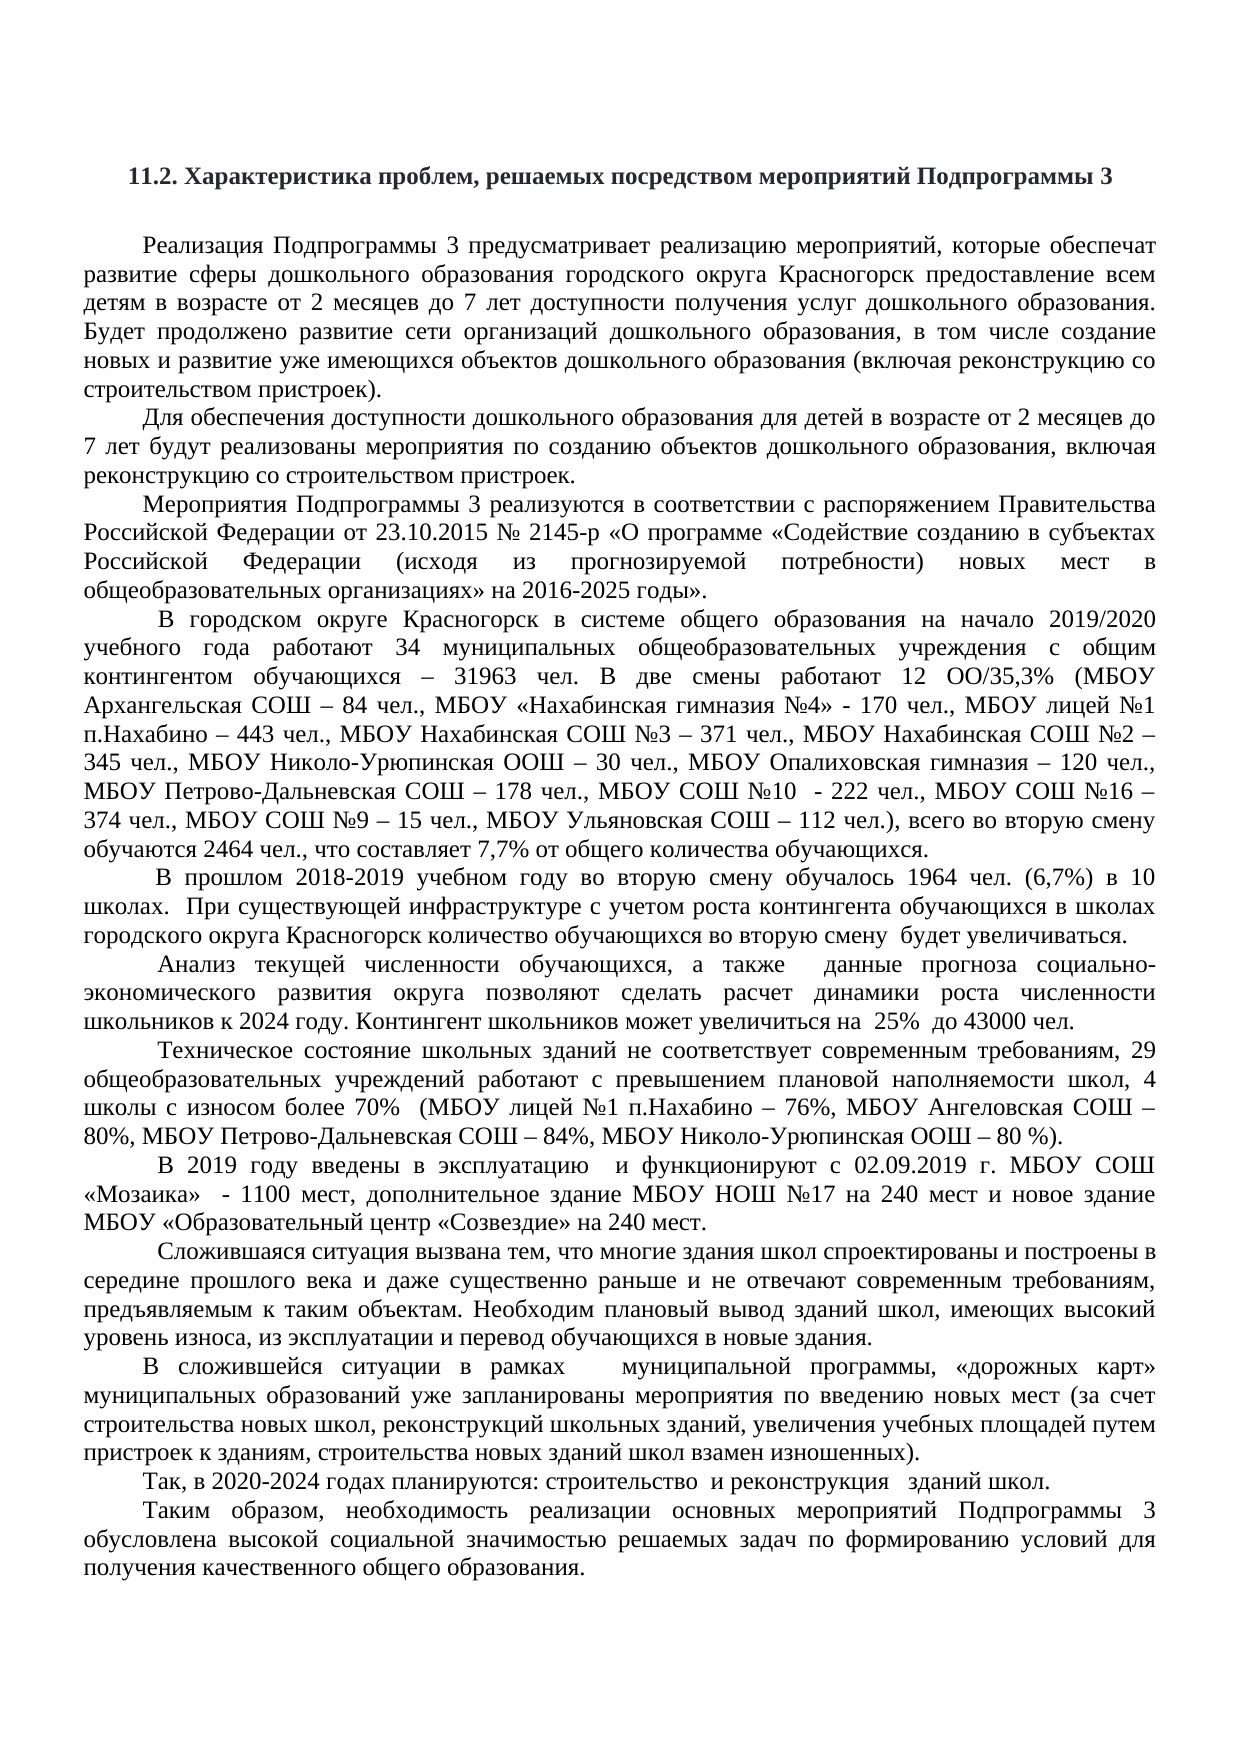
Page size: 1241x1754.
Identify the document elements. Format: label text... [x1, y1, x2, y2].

text Таким образом, необходимость реализации основных мероприятий Подпрограммы 3 обусловлена высокой социальной значимостью решаемых задач по формированию условий для получения качественного общего образования. [83, 1495, 1157, 1581]
text Так, в 2020-2024 годах планируются: строительство и реконструкция зданий школ. [83, 1466, 1157, 1495]
text В сложившейся ситуации в рамках муниципальной программы, «дорожных карт» муниципальных образований уже запланированы мероприятия по введению новых мест (за счет строительства новых школ, реконструкций школьных зданий, увеличения учебных площадей путем пристроек к зданиям, строительства новых зданий школ взамен изношенных). [83, 1351, 1157, 1466]
text Реализация Подпрограммы 3 предусматривает реализацию мероприятий, которые обеспечат развитие сферы дошкольного образования городского округа Красногорск предоставление всем детям в возрасте от 2 месяцев до 7 лет доступности получения услуг дошкольного образования. Будет продолжено развитие сети организаций дошкольного образования, в том числе создание новых и развитие уже имеющихся объектов дошкольного образования (включая реконструкцию со строительством пристроек). [83, 230, 1157, 402]
text Сложившаяся ситуация вызвана тем, что многие здания школ спроектированы и построены в середине прошлого века и даже существенно раньше и не отвечают современным требованиям, предъявляемым к таким объектам. Необходим плановый вывод зданий школ, имеющих высокий уровень износа, из эксплуатации и перевод обучающихся в новые здания. [83, 1236, 1157, 1351]
text Анализ текущей численности обучающихся, а также данные прогноза социально-экономического развития округа позволяют сделать расчет динамики роста численности школьников к 2024 году. Контингент школьников может увеличиться на 25% до 43000 чел. [83, 949, 1157, 1035]
text Мероприятия Подпрограммы 3 реализуются в соответствии с распоряжением Правительства Российской Федерации от 23.10.2015 № 2145-р «О программе «Содействие созданию в субъектах Российской Федерации (исходя из прогнозируемой потребности) новых мест в общеобразовательных организациях» на 2016-2025 годы». [83, 489, 1157, 604]
text В прошлом 2018-2019 учебном году во вторую смену обучалось 1964 чел. (6,7%) в 10 школах. При существующей инфраструктуре с учетом роста контингента обучающихся в школах городского округа Красногорск количество обучающихся во вторую смену будет увеличиваться. [83, 862, 1157, 949]
text Для обеспечения доступности дошкольного образования для детей в возрасте от 2 месяцев до 7 лет будут реализованы мероприятия по созданию объектов дошкольного образования, включая реконструкцию со строительством пристроек. [83, 402, 1157, 489]
text В городском округе Красногорск в системе общего образования на начало 2019/2020 учебного года работают 34 муниципальных общеобразовательных учреждения с общим контингентом обучающихся – 31963 чел. В две смены работают 12 ОО/35,3% (МБОУ Архангельская СОШ – 84 чел., МБОУ «Нахабинская гимназия №4» - 170 чел., МБОУ лицей №1 п.Нахабино – 443 чел., МБОУ Нахабинская СОШ №3 – 371 чел., МБОУ Нахабинская СОШ №2 – 345 чел., МБОУ Николо-Урюпинская ООШ – 30 чел., МБОУ Опалиховская гимназия – 120 чел., МБОУ Петрово-Дальневская СОШ – 178 чел., МБОУ СОШ №10 - 222 чел., МБОУ СОШ №16 – 374 чел., МБОУ СОШ №9 – 15 чел., МБОУ Ульяновская СОШ – 112 чел.), всего во вторую смену обучаются 2464 чел., что составляет 7,7% от общего количества обучающихся. [83, 604, 1157, 862]
text Техническое состояние школьных зданий не соответствует современным требованиям, 29 общеобразовательных учреждений работают с превышением плановой наполняемости школ, 4 школы с износом более 70% (МБОУ лицей №1 п.Нахабино – 76%, МБОУ Ангеловская СОШ – 80%, МБОУ Петрово-Дальневская СОШ – 84%, МБОУ Николо-Урюпинская ООШ – 80 %). [83, 1035, 1157, 1150]
text 11.2. Характеристика проблем, решаемых посредством мероприятий Подпрограммы 3 [83, 161, 1157, 190]
text В 2019 году введены в эксплуатацию и функционируют с 02.09.2019 г. МБОУ СОШ «Мозаика» - 1100 мест, дополнительное здание МБОУ НОШ №17 на 240 мест и новое здание МБОУ «Образовательный центр «Созвездие» на 240 мест. [83, 1150, 1157, 1236]
